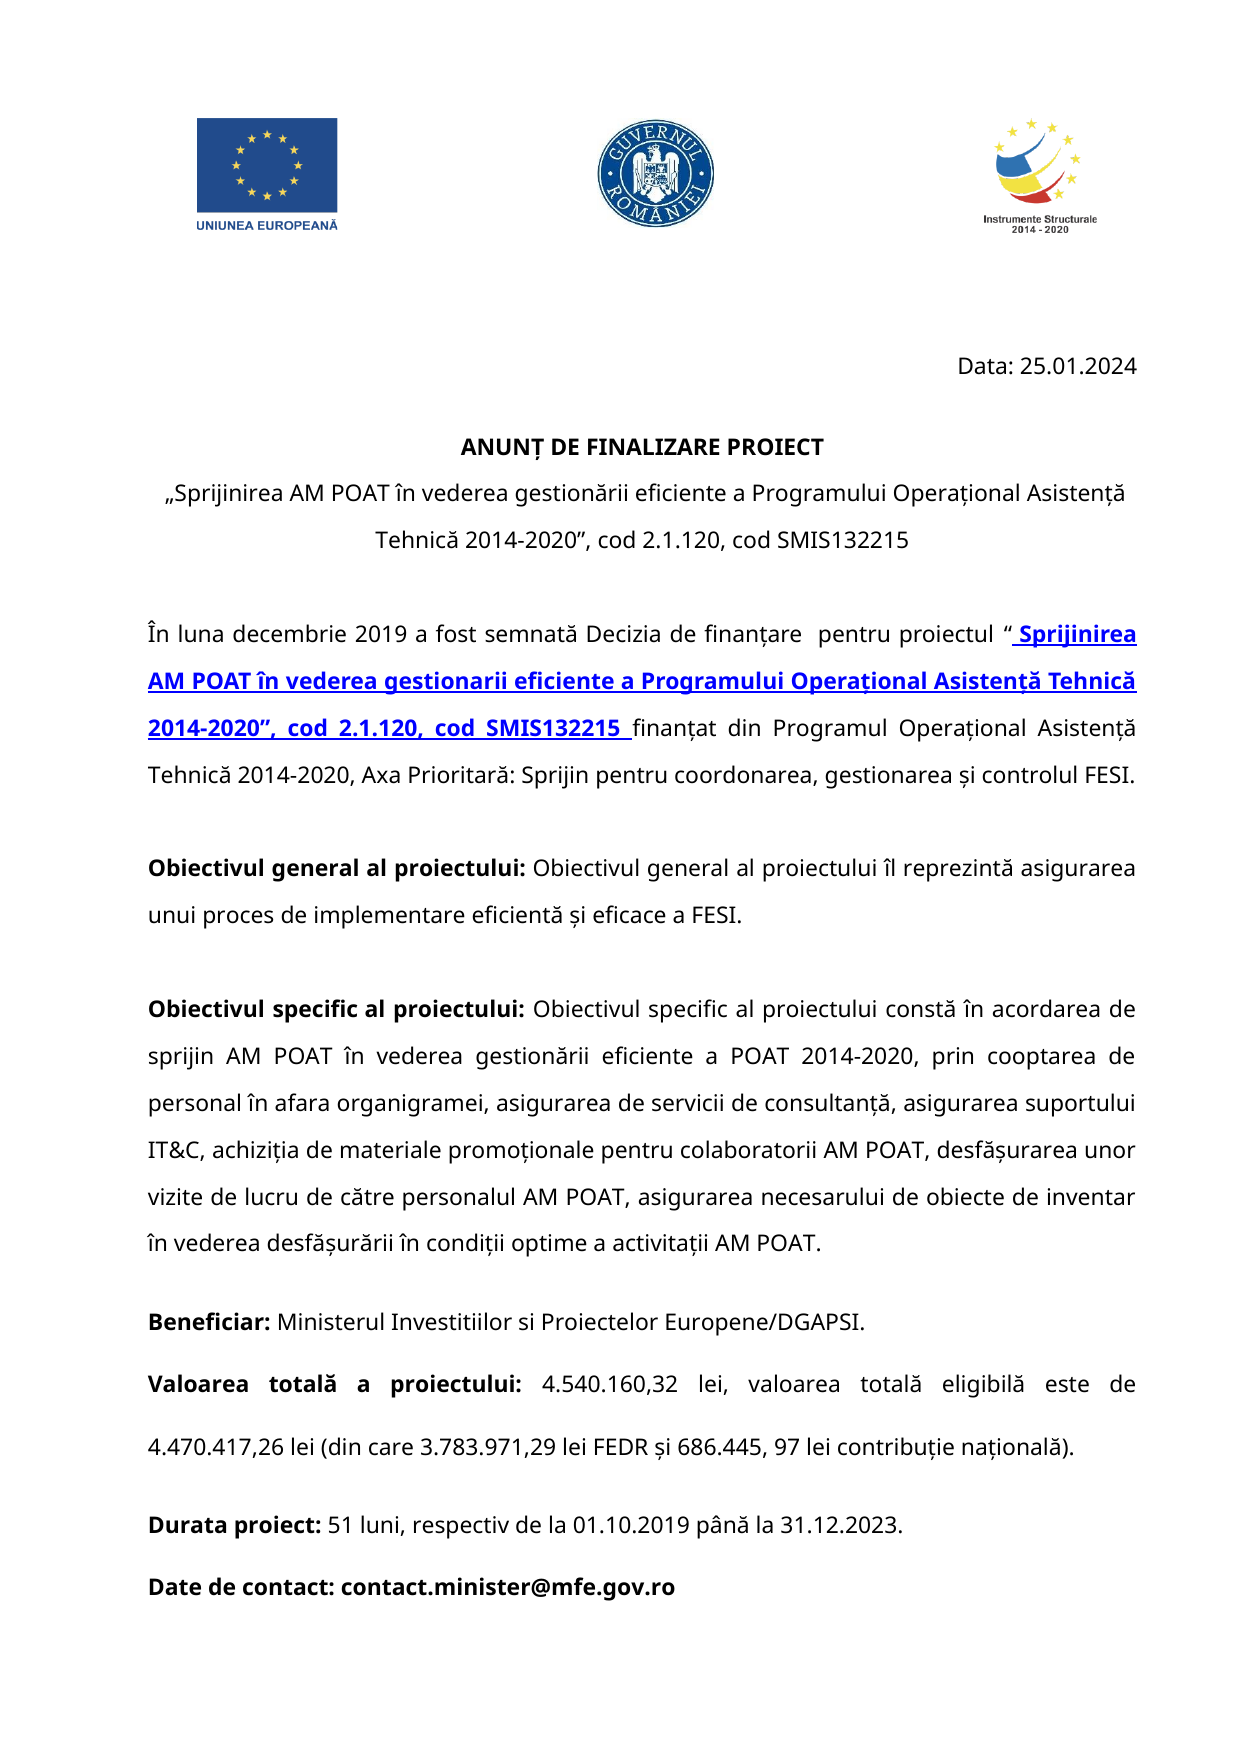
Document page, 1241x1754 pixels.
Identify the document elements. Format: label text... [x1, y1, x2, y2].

text Beneficiar: Ministerul Investitiilor si Proiectelor Europene/DGAPSI. [148, 1306, 1137, 1337]
picture [597, 118, 715, 228]
text Date de contact: contact.minister@mfe.gov.ro [148, 1571, 1137, 1602]
text ANUNŢ DE FINALIZARE PROIECT [148, 431, 1137, 462]
text „Sprijinirea AM POAT în vederea gestionării eficiente a Programului Operațional Asistență Tehnică 2014-2020”, cod 2.1.120, cod SMIS132215 [148, 477, 1137, 556]
text Data: 25.01.2024 [176, 350, 1137, 381]
text În luna decembrie 2019 a fost semnată Decizia de finanțare pentru proiectul “ Sprijinirea AM POAT în vederea gestionarii eficiente a Programului Operațional Asistență Tehnică 2014-2020”, cod 2.1.120, cod SMIS132215 finanțat din Programul Operațional Asistență Tehnică 2014-2020, Axa Prioritară: Sprijin pentru coordonarea, gestionarea și controlul FESI. [148, 618, 1137, 691]
text Obiectivul specific al proiectului: Obiectivul specific al proiectului constă în acordarea de sprijin AM POAT în vederea gestionării eficiente a POAT 2014-2020, prin cooptarea de personal în afara organigramei, asigurarea de servicii de consultanță, asigurarea suportului IT&C, achiziția de materiale promoționale pentru colaboratorii AM POAT, desfășurarea unor vizite de lucru de către personalul AM POAT, asigurarea necesarului de obiecte de inventar în vederea desfășurării în condiții optime a activitații AM POAT. [148, 993, 1137, 1259]
text Obiectivul general al proiectului: Obiectivul general al proiectului îl reprezintă asigurarea unui proces de implementare eficientă și eficace a FESI. [148, 852, 1137, 931]
text Durata proiect: 51 luni, respectiv de la 01.10.2019 până la 31.12.2023. [148, 1509, 1137, 1540]
text Valoarea totală a proiectului: 4.540.160,32 lei, valoarea totală eligibilă este de 4.470.417,26 lei (din care 3.783.971,29 lei FEDR și 686.445, 97 lei contribuție națională). [148, 1368, 1137, 1462]
text În luna decembrie 2019 a fost semnată Decizia de finanțare pentru proiectul “ Sprijinirea AM POAT în vederea gestionarii eficiente a Programului Operațional Asistență Tehnică 2014-2020”, cod 2.1.120, cod SMIS132215 finanțat din Programul Operațional Asistență Tehnică 2014-2020, Axa Prioritară: Sprijin pentru coordonarea, gestionarea și controlul FESI. [148, 693, 1137, 790]
picture [984, 118, 1097, 233]
picture [197, 118, 338, 230]
